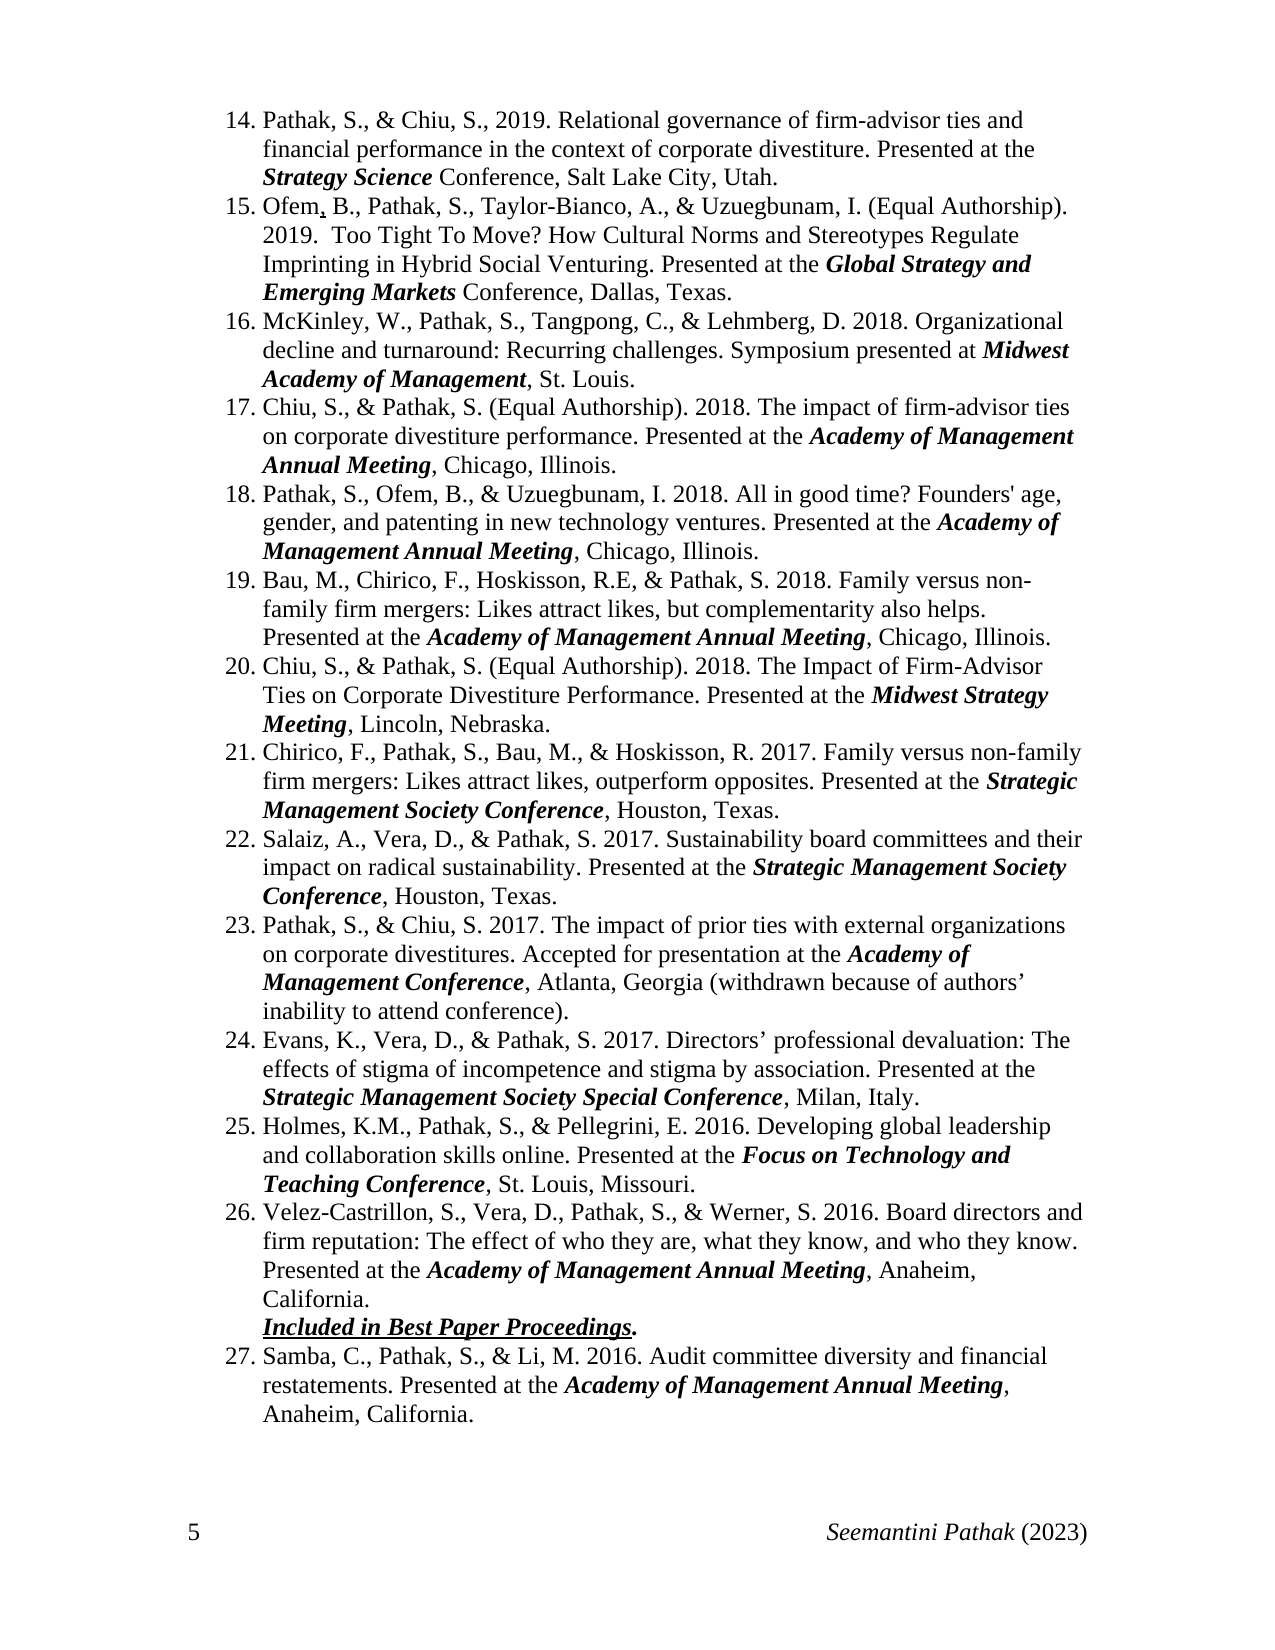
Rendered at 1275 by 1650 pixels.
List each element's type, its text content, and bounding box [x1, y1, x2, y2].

list Bau, M., Chirico, F., Hoskisson, R.E, & Pathak, S. 2018. Family versus non-family firm mergers: Likes attract likes, but complementarity also helps. Presented at the Academy of Management Annual Meeting, Chicago, Illinois. [225, 565, 1087, 651]
list Chirico, F., Pathak, S., Bau, M., & Hoskisson, R. 2017. Family versus non-family firm mergers: Likes attract likes, outperform opposites. Presented at the Strategic Management Society Conference, Houston, Texas. [225, 737, 1087, 824]
list Salaiz, A., Vera, D., & Pathak, S. 2017. Sustainability board committees and their impact on radical sustainability. Presented at the Strategic Management Society Conference, Houston, Texas. [225, 824, 1087, 910]
list Holmes, K.M., Pathak, S., & Pellegrini, E. 2016. Developing global leadership and collaboration skills online. Presented at the Focus on Technology and Teaching Conference, St. Louis, Missouri. [225, 1111, 1087, 1197]
list McKinley, W., Pathak, S., Tangpong, C., & Lehmberg, D. 2018. Organizational decline and turnaround: Recurring challenges. Symposium presented at Midwest Academy of Management, St. Louis. [225, 306, 1087, 392]
list Ofem, B., Pathak, S., Taylor-Bianco, A., & Uzuegbunam, I. (Equal Authorship). 2019. Too Tight To Move? How Cultural Norms and Stereotypes Regulate Imprinting in Hybrid Social Venturing. Presented at the Global Strategy and Emerging Markets Conference, Dallas, Texas. [225, 191, 1087, 306]
list Chiu, S., & Pathak, S. (Equal Authorship). 2018. The Impact of Firm-Advisor Ties on Corporate Divestiture Performance. Presented at the Midwest Strategy Meeting, Lincoln, Nebraska. [225, 651, 1087, 737]
list Samba, C., Pathak, S., & Li, M. 2016. Audit committee diversity and financial restatements. Presented at the Academy of Management Annual Meeting, Anaheim, California. [225, 1341, 1087, 1427]
list Pathak, S., Ofem, B., & Uzuegbunam, I. 2018. All in good time? Founders' age, gender, and patenting in new technology ventures. Presented at the Academy of Management Annual Meeting, Chicago, Illinois. [225, 479, 1087, 565]
list Chiu, S., & Pathak, S. (Equal Authorship). 2018. The impact of firm-advisor ties on corporate divestiture performance. Presented at the Academy of Management Annual Meeting, Chicago, Illinois. [225, 392, 1087, 479]
list Evans, K., Vera, D., & Pathak, S. 2017. Directors’ professional devaluation: The effects of stigma of incompetence and stigma by association. Presented at the Strategic Management Society Special Conference, Milan, Italy. [225, 1025, 1087, 1111]
list Velez-Castrillon, S., Vera, D., Pathak, S., & Werner, S. 2016. Board directors and firm reputation: The effect of who they are, what they know, and who they know. Presented at the Academy of Management Annual Meeting, Anaheim, California. Included in Best Paper Proceedings. [225, 1197, 1087, 1341]
list Pathak, S., & Chiu, S. 2017. The impact of prior ties with external organizations on corporate divestitures. Accepted for presentation at the Academy of Management Conference, Atlanta, Georgia (withdrawn because of authors’ inability to attend conference). [225, 910, 1087, 1025]
list Pathak, S., & Chiu, S., 2019. Relational governance of firm-advisor ties and financial performance in the context of corporate divestiture. Presented at the Strategy Science Conference, Salt Lake City, Utah. [225, 105, 1087, 191]
